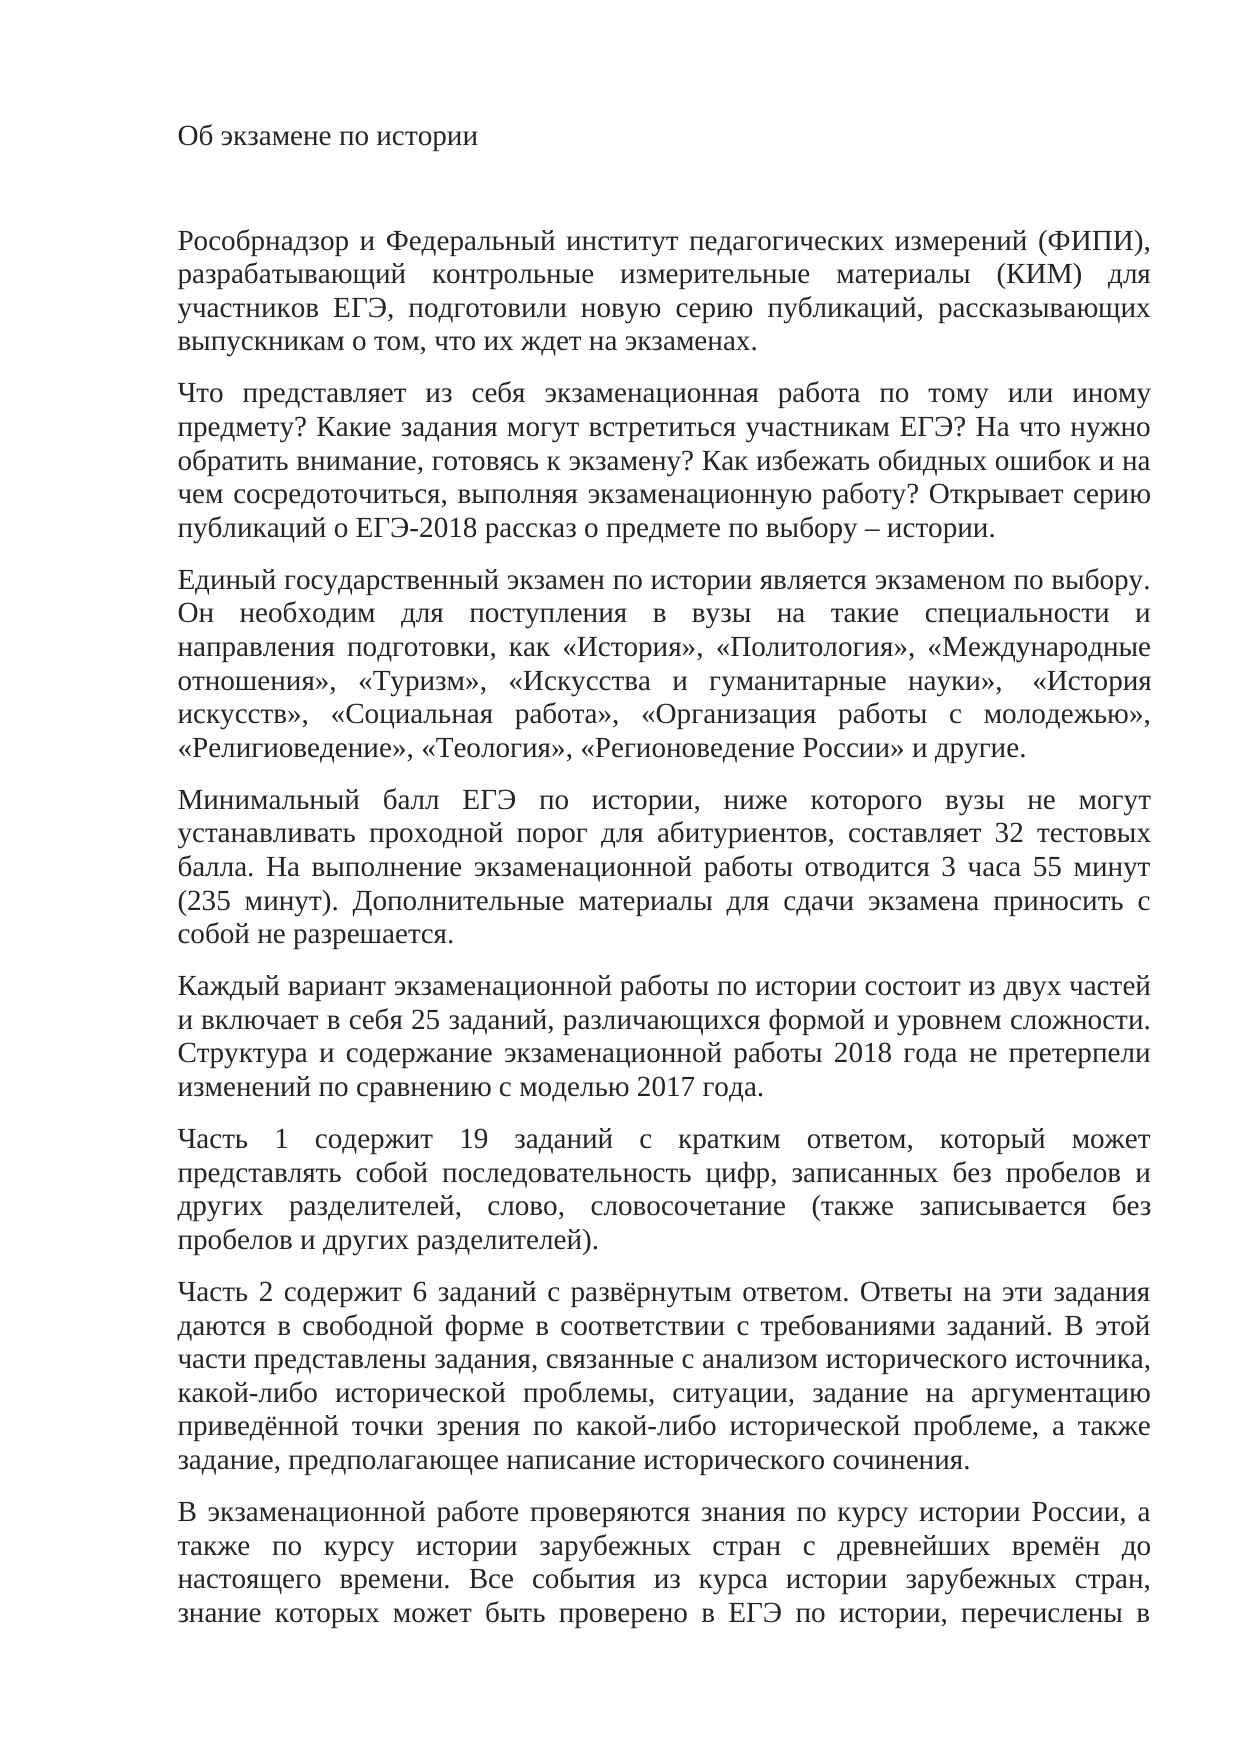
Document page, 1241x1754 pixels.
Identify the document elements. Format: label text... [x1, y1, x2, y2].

text Единый государственный экзамен по истории является экзаменом по выбору. Он необходим для поступления в вузы на такие специальности и направления подготовки, как «История», «Политология», «Международные отношения», «Туризм», «Искусства и гуманитарные науки», «История искусств», «Социальная работа», «Организация работы с молодежью», «Религиоведение», «Теология», «Регионоведение России» и другие. [177, 562, 1152, 763]
text Каждый вариант экзаменационной работы по истории состоит из двух частей и включает в себя 25 заданий, различающихся формой и уровнем сложности. Структура и содержание экзаменационной работы 2018 года не претерпели изменений по сравнению с моделью 2017 года. [177, 968, 1152, 1103]
text Рособрнадзор и Федеральный институт педагогических измерений (ФИПИ), разрабатывающий контрольные измерительные материалы (КИМ) для участников ЕГЭ, подготовили новую серию публикаций, рассказывающих выпускникам о том, что их ждет на экзаменах. [177, 223, 1152, 357]
text Часть 2 содержит 6 заданий с развёрнутым ответом. Ответы на эти задания даются в свободной форме в соответствии с требованиями заданий. В этой части представлены задания, связанные с анализом исторического источника, какой-либо исторической проблемы, ситуации, задание на аргументацию приведённой точки зрения по какой-либо исторической проблеме, а также задание, предполагающее написание исторического сочинения. [177, 1274, 1152, 1476]
text Об экзамене по истории [177, 118, 1152, 152]
text Минимальный балл ЕГЭ по истории, ниже которого вузы не могут устанавливать проходной порог для абитуриентов, составляет 32 тестовых балла. На выполнение экзаменационной работы отводится 3 часа 55 минут (235 минут). Дополнительные материалы для сдачи экзамена приносить с собой не разрешается. [177, 782, 1152, 950]
text Что представляет из себя экзаменационная работа по тому или иному предмету? Какие задания могут встретиться участникам ЕГЭ? На что нужно обратить внимание, готовясь к экзамену? Как избежать обидных ошибок и на чем сосредоточиться, выполняя экзаменационную работу? Открывает серию публикаций о ЕГЭ-2018 рассказ о предмете по выбору – истории. [177, 376, 1152, 543]
text Часть 1 содержит 19 заданий с кратким ответом, который может представлять собой последовательность цифр, записанных без пробелов и других разделителей, слово, словосочетание (также записывается без пробелов и других разделителей). [177, 1121, 1152, 1256]
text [177, 1494, 1152, 1628]
